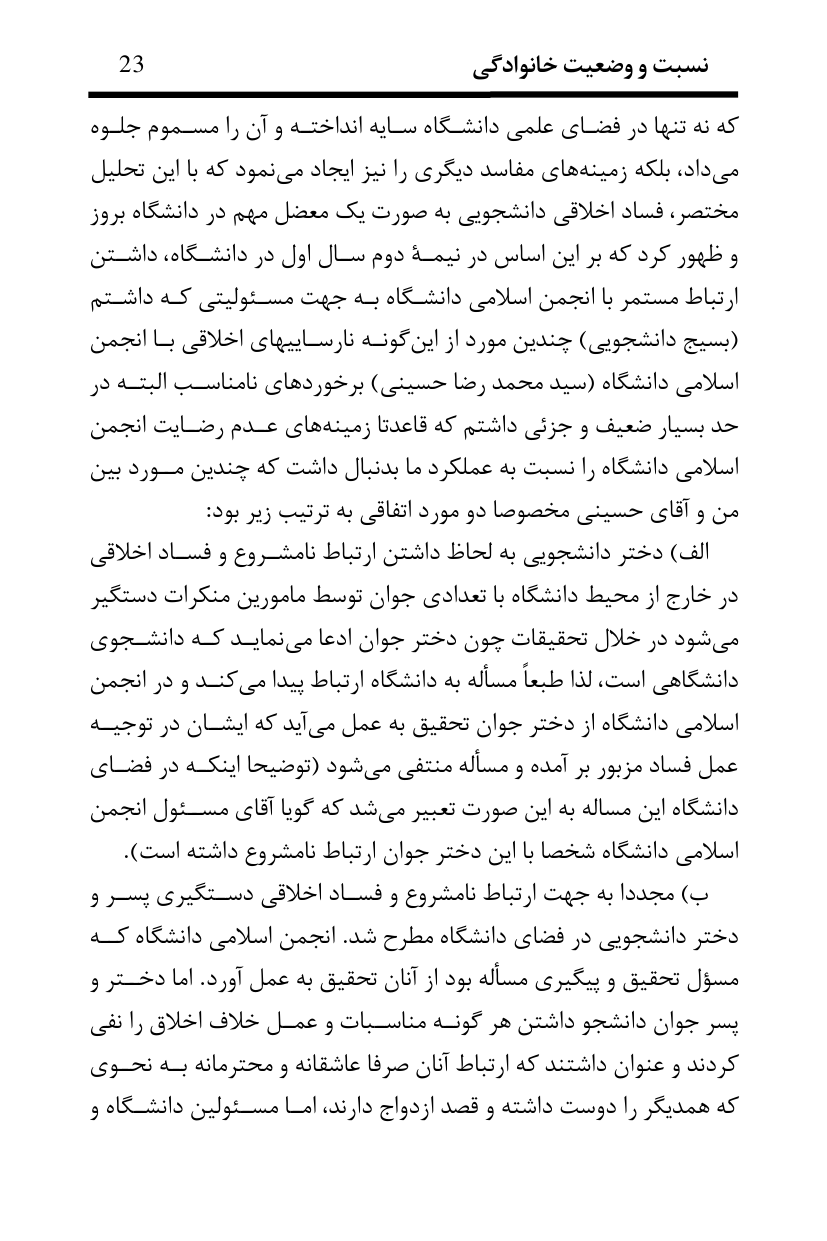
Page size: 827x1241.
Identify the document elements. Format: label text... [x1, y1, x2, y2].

text الف) دختر دانشجویی به لحاظ داشتن ارتباط نامشروع و فساد اخلاقی در خارج از محیط دانشگاه با تعدادی جوان توسط مامورین منکرات دستگیر می‌شود در خلال تحقیقات چون دختر جوان ادعا می‌نماید که دانشجوی دانشگاهی است، لذا طبعاً مسأله به دانشگاه ارتباط پیدا می‌کند و در انجمن اسلامی دانشگاه از دختر جوان تحقیق به عمل می‌آید که ایشان در توجیه عمل فساد مزبور بر آمده و مسأله منتفی می‌شود (توضیحا اینکه در فضای دانشگاه این مساله به این صورت تعبیر می‌شد که گویا آقای مسئول انجمن اسلامی دانشگاه شخصا با این دختر جوان ارتباط نامشروع داشته است). [89, 535, 738, 876]
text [89, 876, 738, 1131]
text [89, 109, 738, 535]
